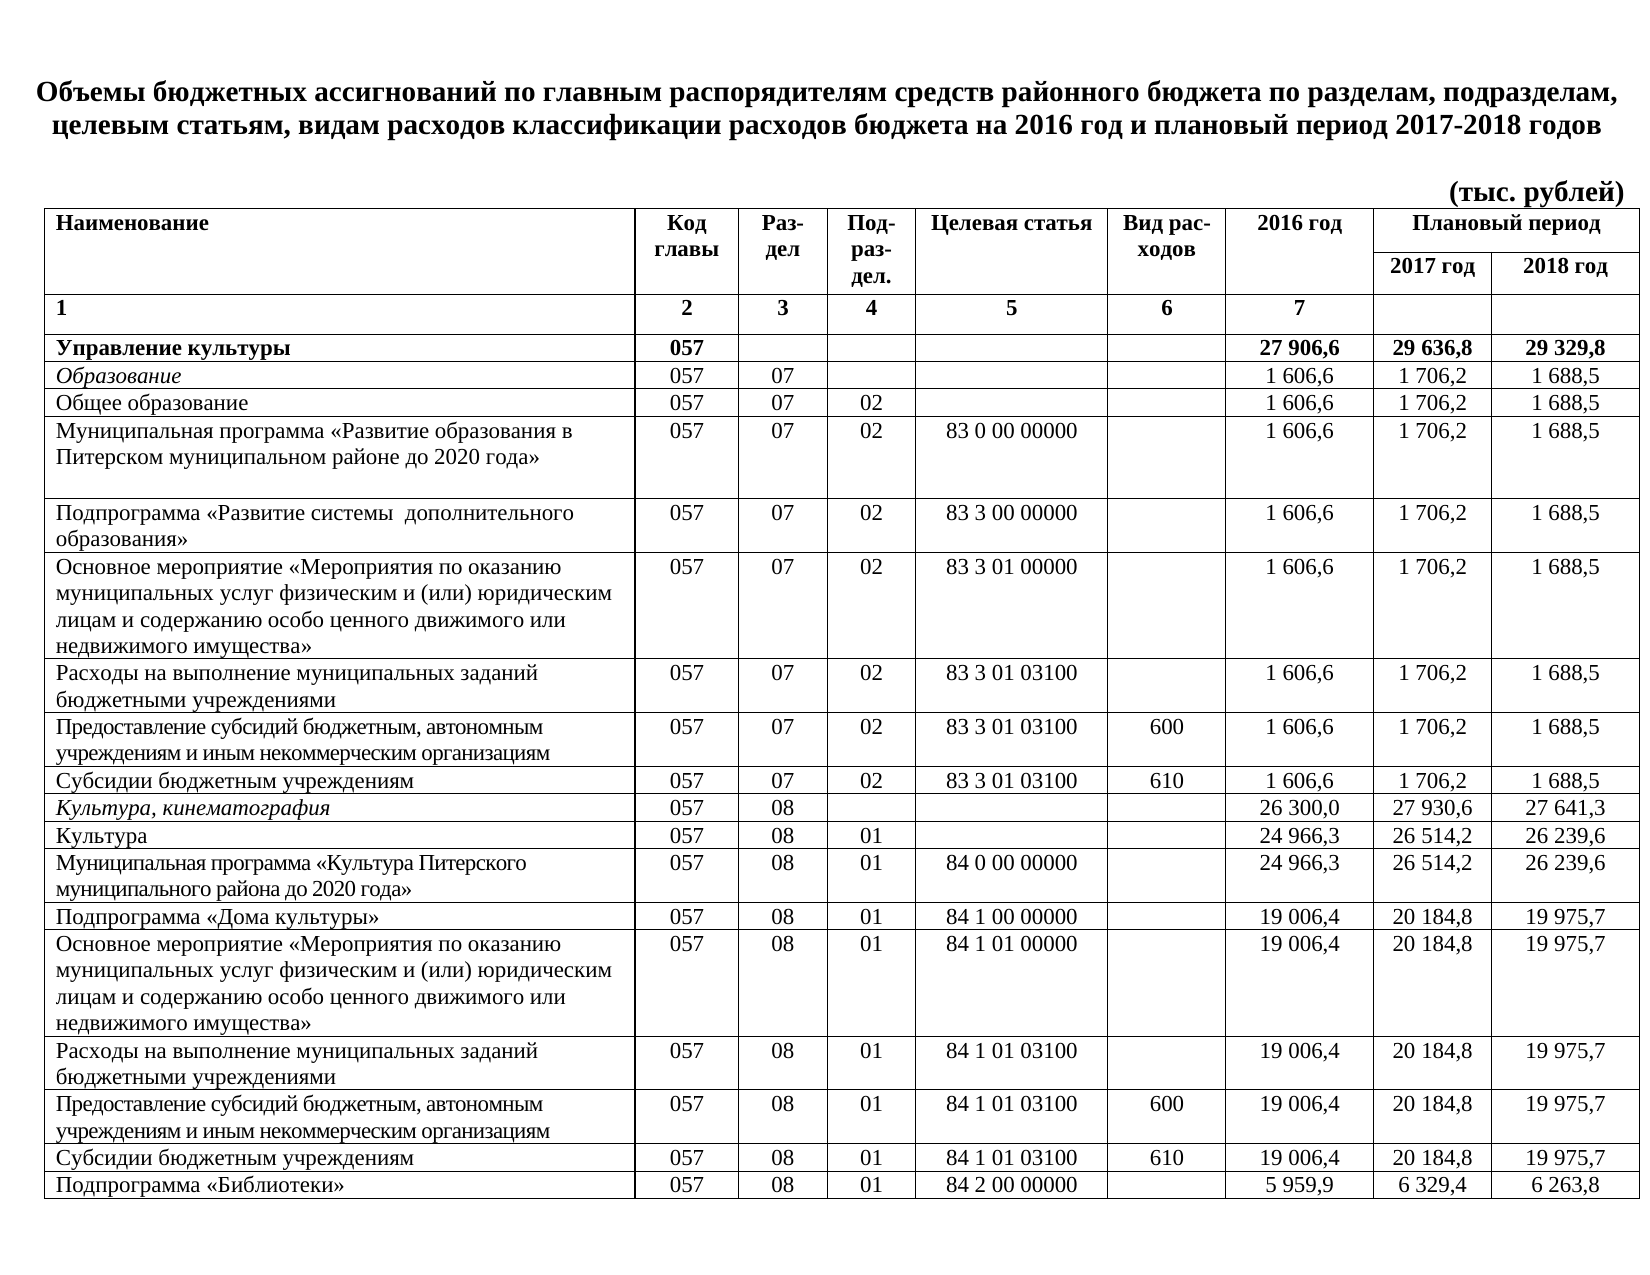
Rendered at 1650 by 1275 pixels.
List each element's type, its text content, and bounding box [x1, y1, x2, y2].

table_cell 057 [636, 767, 738, 793]
table_cell 1 606,6 [1226, 389, 1373, 416]
table_cell Расходы на выполнение муниципальных заданий бюджетными учреждениями [45, 1037, 634, 1089]
table_cell 83 3 01 03100 [916, 713, 1107, 766]
table_cell [1108, 930, 1225, 1036]
table_cell 1 706,2 [1374, 417, 1491, 498]
table_cell 01 [828, 822, 915, 848]
table_cell 20 184,8 [1374, 903, 1491, 929]
table_cell 2017 год [1374, 253, 1491, 293]
table_cell Культура, кинематография [45, 794, 634, 821]
table_cell 1 706,2 [1374, 362, 1491, 388]
table_cell 1 706,2 [1374, 389, 1491, 416]
table_cell 19 975,7 [1492, 1037, 1639, 1089]
table_cell [1108, 849, 1225, 902]
table_cell 600 [1108, 713, 1225, 766]
table_cell 057 [636, 659, 738, 712]
table_cell [1492, 295, 1639, 333]
table_cell 08 [739, 1090, 827, 1143]
table_cell 26 514,2 [1374, 822, 1491, 848]
table_cell 1 606,6 [1226, 553, 1373, 658]
table_cell 1 606,6 [1226, 767, 1373, 793]
table_cell [916, 794, 1107, 821]
table_cell 1 706,2 [1374, 499, 1491, 552]
table_cell 29 636,8 [1374, 335, 1491, 361]
table_cell [916, 822, 1107, 848]
table_cell 02 [828, 417, 915, 498]
table_cell 07 [739, 362, 827, 388]
table_cell Предоставление субсидий бюджетным, автономным учреждениям и иным некоммерческим организациям [45, 1090, 634, 1143]
table_cell 2 [636, 295, 738, 333]
table_cell 1 [45, 295, 634, 333]
table_header 2016 год [1226, 209, 1373, 293]
table_cell 02 [828, 553, 915, 658]
table_cell 1 606,6 [1226, 417, 1373, 498]
table_cell 3 [739, 295, 827, 333]
table_cell 600 [1108, 1090, 1225, 1143]
table_cell Подпрограмма «Библиотеки» [45, 1172, 634, 1198]
table_cell 7 [1226, 295, 1373, 333]
table_cell 1 606,6 [1226, 362, 1373, 388]
table_cell [828, 794, 915, 821]
text Объемы бюджетных ассигнований по главным распорядителям средств районного бюджета по разделам, подразделам, целевым статьям, видам расходов классификации расходов бюджета на 2016 год и плановый период 2017-2018 годов [29, 74, 1624, 141]
table_cell 1 688,5 [1492, 389, 1639, 416]
table_cell 19 006,4 [1226, 1037, 1373, 1089]
table_header Раз- дел [739, 209, 827, 293]
table_cell Подпрограмма «Дома культуры» [45, 903, 634, 929]
table_cell 84 1 01 03100 [916, 1090, 1107, 1143]
table_cell 83 3 01 03100 [916, 767, 1107, 793]
table_cell 83 3 01 00000 [916, 553, 1107, 658]
table_cell 057 [636, 1037, 738, 1089]
table_cell 07 [739, 553, 827, 658]
table_cell 5 959,9 [1226, 1172, 1373, 1198]
table_cell [1108, 1172, 1225, 1198]
table_cell 19 006,4 [1226, 1144, 1373, 1171]
table_cell 1 706,2 [1374, 553, 1491, 658]
table_header Плановый период [1374, 209, 1639, 252]
table_cell 02 [828, 499, 915, 552]
table_cell [1108, 659, 1225, 712]
table_cell 19 975,7 [1492, 930, 1639, 1036]
table_cell [1108, 335, 1225, 361]
table_cell 02 [828, 713, 915, 766]
table_cell Субсидии бюджетным учреждениям [45, 1144, 634, 1171]
table_cell 01 [828, 903, 915, 929]
table_cell 1 706,2 [1374, 659, 1491, 712]
table_cell 6 [1108, 295, 1225, 333]
table_cell [1108, 499, 1225, 552]
table_cell 19 006,4 [1226, 1090, 1373, 1143]
table_cell 08 [739, 822, 827, 848]
table_cell [739, 335, 827, 361]
table_cell [1108, 1037, 1225, 1089]
table_cell 27 906,6 [1226, 335, 1373, 361]
table_cell 08 [739, 849, 827, 902]
table_cell 07 [739, 499, 827, 552]
table_cell Подпрограмма «Развитие системы дополнительного образования» [45, 499, 634, 552]
table_header Наименование [45, 209, 634, 293]
table_cell 29 329,8 [1492, 335, 1639, 361]
table_cell 07 [739, 767, 827, 793]
table_cell 08 [739, 930, 827, 1036]
table_cell 01 [828, 1037, 915, 1089]
table_cell 20 184,8 [1374, 1090, 1491, 1143]
table_cell Предоставление субсидий бюджетным, автономным учреждениям и иным некоммерческим организациям [45, 713, 634, 766]
table_cell [1108, 389, 1225, 416]
table_cell 01 [828, 1172, 915, 1198]
table_cell 01 [828, 849, 915, 902]
table_cell 057 [636, 417, 738, 498]
table_cell 1 688,5 [1492, 713, 1639, 766]
table_cell 19 006,4 [1226, 930, 1373, 1036]
table_cell Расходы на выполнение муниципальных заданий бюджетными учреждениями [45, 659, 634, 712]
table_cell Управление культуры [45, 335, 634, 361]
table_cell 1 606,6 [1226, 499, 1373, 552]
table_cell 26 239,6 [1492, 849, 1639, 902]
table_cell 84 2 00 00000 [916, 1172, 1107, 1198]
table_cell 84 1 01 03100 [916, 1037, 1107, 1089]
table_cell 24 966,3 [1226, 849, 1373, 902]
table_cell 19 975,7 [1492, 1090, 1639, 1143]
table_cell 02 [828, 389, 915, 416]
text (тыс. рублей) [29, 174, 1624, 208]
table_cell [1108, 362, 1225, 388]
table_cell 02 [828, 659, 915, 712]
table_cell 057 [636, 1090, 738, 1143]
table_cell 24 966,3 [1226, 822, 1373, 848]
table_cell [1108, 417, 1225, 498]
table_cell 83 3 01 03100 [916, 659, 1107, 712]
table_cell 08 [739, 794, 827, 821]
table_cell 07 [739, 389, 827, 416]
table_cell [1108, 553, 1225, 658]
table_cell [1108, 822, 1225, 848]
table_cell 057 [636, 849, 738, 902]
table_cell [828, 362, 915, 388]
table_cell 057 [636, 389, 738, 416]
table_cell [828, 335, 915, 361]
table_cell [1108, 794, 1225, 821]
table_header Код главы [636, 209, 738, 293]
table_cell 057 [636, 903, 738, 929]
table_cell 19 975,7 [1492, 903, 1639, 929]
table_cell Образование [45, 362, 634, 388]
table_cell 19 006,4 [1226, 903, 1373, 929]
table_cell 057 [636, 930, 738, 1036]
table_cell 08 [739, 903, 827, 929]
table_cell 84 0 00 00000 [916, 849, 1107, 902]
table_cell 08 [739, 1037, 827, 1089]
table_cell 6 329,4 [1374, 1172, 1491, 1198]
table_cell 610 [1108, 1144, 1225, 1171]
table_cell 19 975,7 [1492, 1144, 1639, 1171]
table_cell 1 688,5 [1492, 553, 1639, 658]
table_cell 6 263,8 [1492, 1172, 1639, 1198]
table_cell 84 1 00 00000 [916, 903, 1107, 929]
table_cell 84 1 01 00000 [916, 930, 1107, 1036]
table_cell [1374, 295, 1491, 333]
table_cell 84 1 01 03100 [916, 1144, 1107, 1171]
table_cell [916, 389, 1107, 416]
table_cell 2018 год [1492, 253, 1639, 293]
table_cell 057 [636, 794, 738, 821]
table_cell Муниципальная программа «Культура Питерского муниципального района до 2020 года» [45, 849, 634, 902]
table_header Целевая статья [916, 209, 1107, 293]
table_cell 1 688,5 [1492, 499, 1639, 552]
table_cell 02 [828, 767, 915, 793]
table_cell 5 [916, 295, 1107, 333]
table_cell Муниципальная программа «Развитие образования в Питерском муниципальном районе до 2020 года» [45, 417, 634, 498]
table_cell 08 [739, 1172, 827, 1198]
table_cell 83 3 00 00000 [916, 499, 1107, 552]
table_cell 20 184,8 [1374, 930, 1491, 1036]
table_cell 07 [739, 713, 827, 766]
table_cell Культура [45, 822, 634, 848]
table_cell 057 [636, 1172, 738, 1198]
table_cell 610 [1108, 767, 1225, 793]
table_cell 057 [636, 553, 738, 658]
table_cell 01 [828, 930, 915, 1036]
table_cell 1 606,6 [1226, 659, 1373, 712]
table_cell 057 [636, 1144, 738, 1171]
table_cell 1 688,5 [1492, 767, 1639, 793]
table_cell Общее образование [45, 389, 634, 416]
table_cell 20 184,8 [1374, 1144, 1491, 1171]
table_cell 07 [739, 659, 827, 712]
table_header Под- раз- дел. [828, 209, 915, 293]
table_cell 01 [828, 1144, 915, 1171]
table_cell 08 [739, 1144, 827, 1171]
table_cell 057 [636, 362, 738, 388]
table_cell 1 706,2 [1374, 767, 1491, 793]
table_cell 01 [828, 1090, 915, 1143]
table_cell [916, 362, 1107, 388]
table_cell 26 514,2 [1374, 849, 1491, 902]
table_header Вид рас- ходов [1108, 209, 1225, 293]
table_cell [1108, 903, 1225, 929]
table_cell 26 239,6 [1492, 822, 1639, 848]
table_cell 1 706,2 [1374, 713, 1491, 766]
table_cell [916, 335, 1107, 361]
table_cell 1 688,5 [1492, 417, 1639, 498]
table_cell 057 [636, 822, 738, 848]
table_cell 20 184,8 [1374, 1037, 1491, 1089]
table_cell 27 930,6 [1374, 794, 1491, 821]
table_cell 1 688,5 [1492, 362, 1639, 388]
table_cell 83 0 00 00000 [916, 417, 1107, 498]
table_cell 057 [636, 713, 738, 766]
table_cell 27 641,3 [1492, 794, 1639, 821]
table_cell 26 300,0 [1226, 794, 1373, 821]
table_cell 4 [828, 295, 915, 333]
table_cell 07 [739, 417, 827, 498]
table_cell 057 [636, 499, 738, 552]
table_cell 1 606,6 [1226, 713, 1373, 766]
table_cell 057 [636, 335, 738, 361]
table_cell 1 688,5 [1492, 659, 1639, 712]
table_cell Субсидии бюджетным учреждениям [45, 767, 634, 793]
